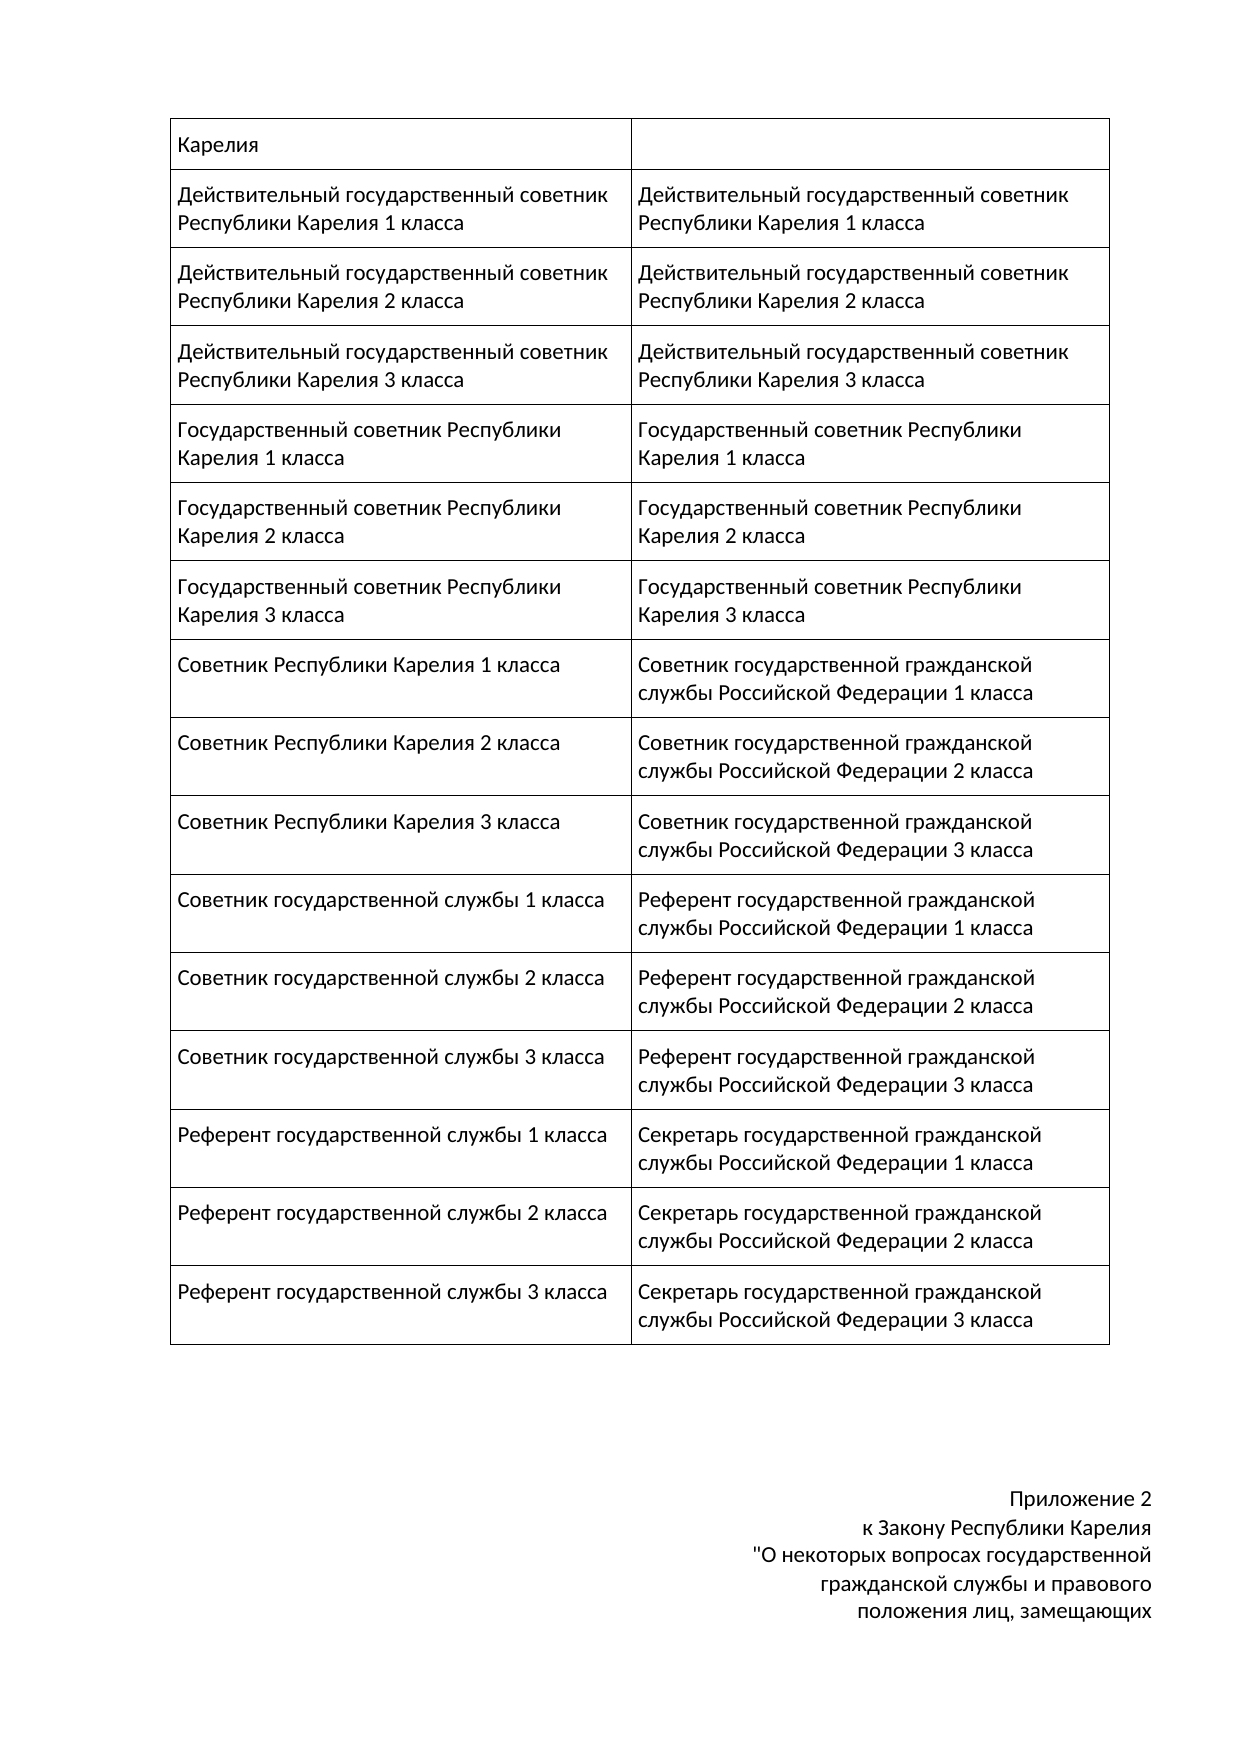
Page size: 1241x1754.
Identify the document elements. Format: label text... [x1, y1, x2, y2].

table_cell Референт государственной гражданской службы Российской Федерации 1 класса [632, 875, 1109, 952]
text Приложение 2 [177, 1484, 1152, 1513]
table_cell Секретарь государственной гражданской службы Российской Федерации 3 класса [632, 1266, 1109, 1343]
table_cell Действительный государственный советник Республики Карелия 2 класса [632, 248, 1109, 325]
table_cell Секретарь государственной гражданской службы Российской Федерации 2 класса [632, 1188, 1109, 1265]
text положения лиц, замещающих [177, 1597, 1152, 1625]
table_cell Действительный государственный советник Республики Карелия 2 класса [171, 248, 631, 325]
table_cell Государственный советник Республики Карелия 1 класса [171, 405, 631, 482]
table_cell Советник государственной гражданской службы Российской Федерации 2 класса [632, 718, 1109, 795]
table_cell Действительный государственный советник Республики Карелия 3 класса [171, 326, 631, 403]
table_cell Советник государственной службы 3 класса [171, 1031, 631, 1108]
text к Закону Республики Карелия [177, 1513, 1152, 1541]
table_cell Советник Республики Карелия 2 класса [171, 718, 631, 795]
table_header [632, 119, 1109, 168]
table_cell Государственный советник Республики Карелия 3 класса [632, 561, 1109, 638]
table_cell Референт государственной службы 1 класса [171, 1110, 631, 1187]
text гражданской службы и правового [177, 1569, 1152, 1597]
table_cell Государственный советник Республики Карелия 2 класса [171, 483, 631, 560]
table_cell Государственный советник Республики Карелия 2 класса [632, 483, 1109, 560]
table_cell Государственный советник Республики Карелия 3 класса [171, 561, 631, 638]
text "О некоторых вопросах государственной [177, 1541, 1152, 1569]
table_cell Референт государственной гражданской службы Российской Федерации 3 класса [632, 1031, 1109, 1108]
table_cell Референт государственной гражданской службы Российской Федерации 2 класса [632, 953, 1109, 1030]
table_cell Действительный государственный советник Республики Карелия 1 класса [171, 170, 631, 247]
table_cell Действительный государственный советник Республики Карелия 3 класса [632, 326, 1109, 403]
table_cell Советник государственной службы 1 класса [171, 875, 631, 952]
table_cell Действительный государственный советник Республики Карелия 1 класса [632, 170, 1109, 247]
table_cell Советник Республики Карелия 3 класса [171, 796, 631, 873]
table_cell Советник государственной гражданской службы Российской Федерации 3 класса [632, 796, 1109, 873]
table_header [171, 119, 631, 168]
table_cell Секретарь государственной гражданской службы Российской Федерации 1 класса [632, 1110, 1109, 1187]
table_cell Референт государственной службы 2 класса [171, 1188, 631, 1265]
table_cell Советник Республики Карелия 1 класса [171, 640, 631, 717]
table_cell Референт государственной службы 3 класса [171, 1266, 631, 1343]
table_cell Государственный советник Республики Карелия 1 класса [632, 405, 1109, 482]
table_cell Советник государственной службы 2 класса [171, 953, 631, 1030]
table_cell Советник государственной гражданской службы Российской Федерации 1 класса [632, 640, 1109, 717]
